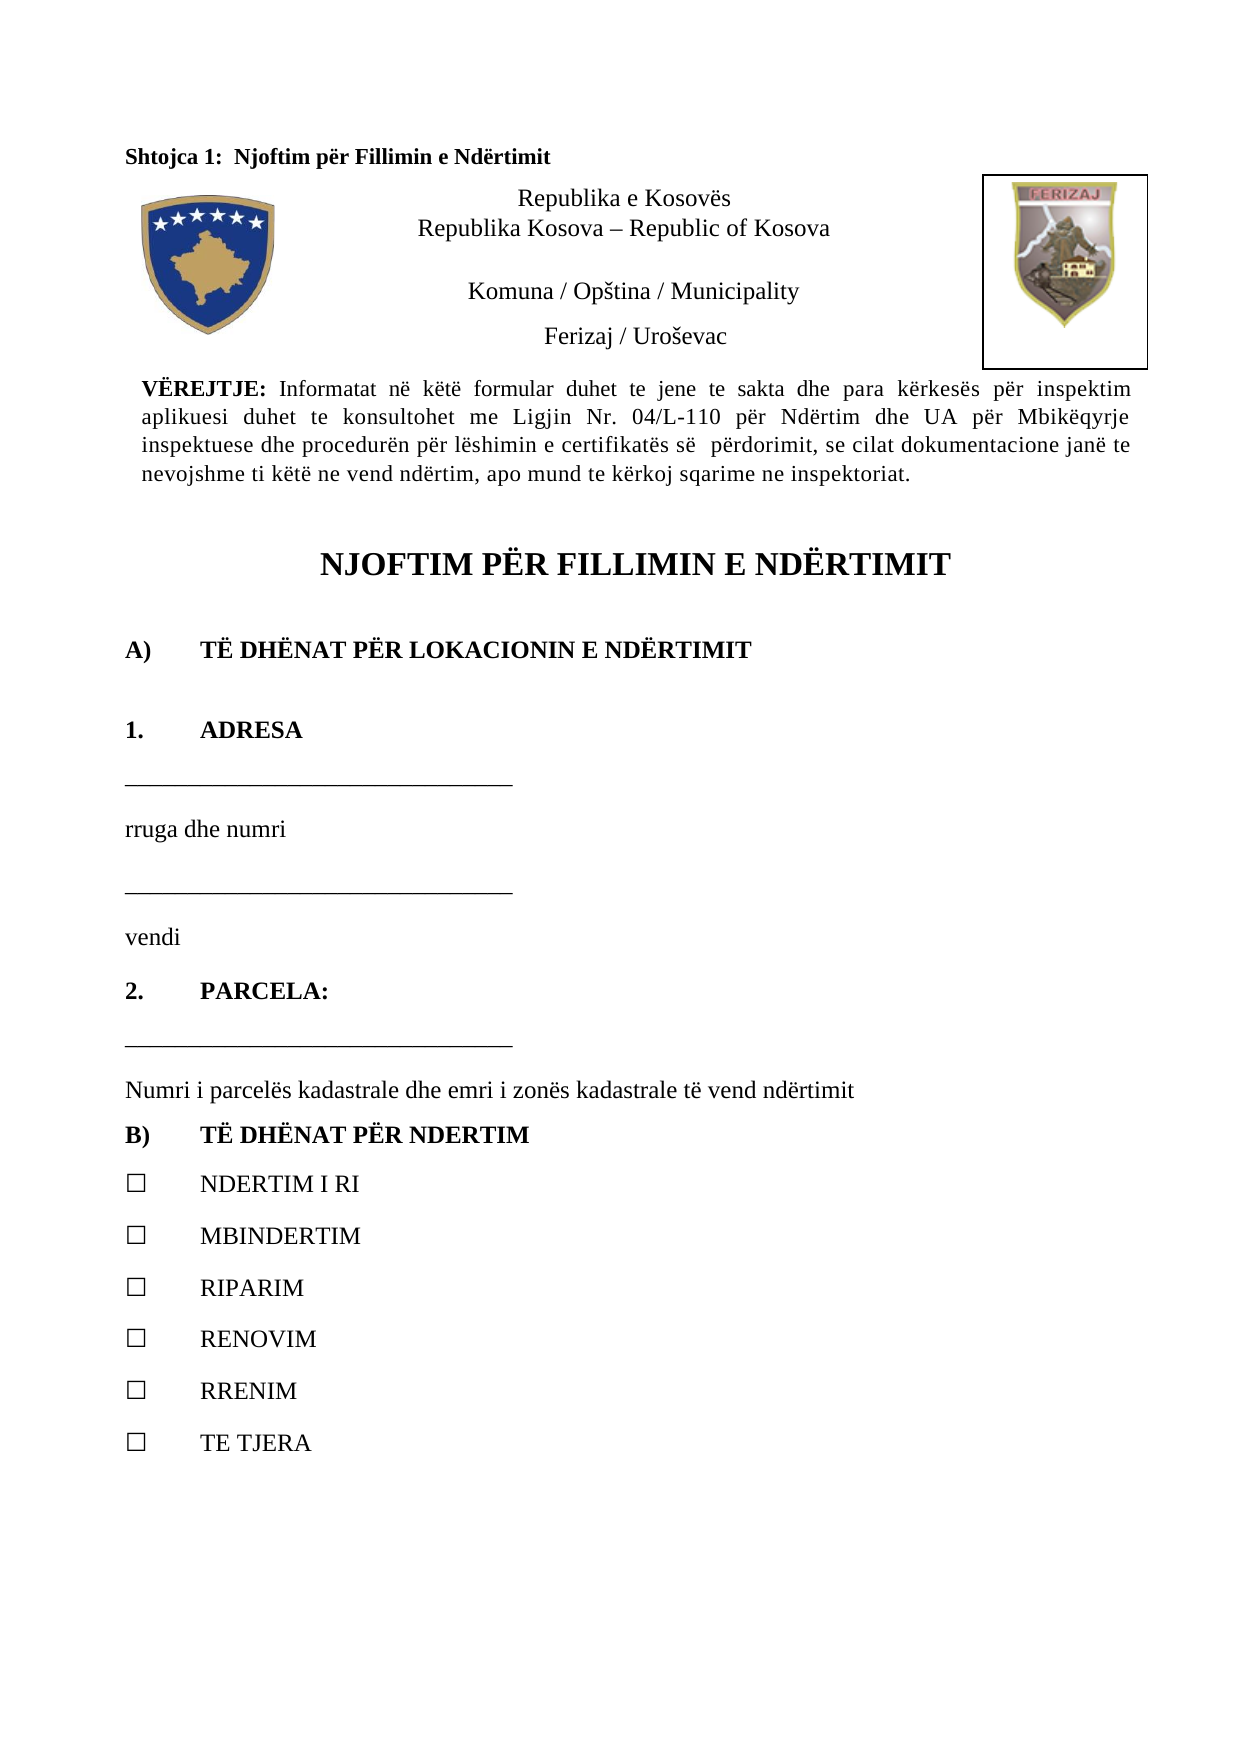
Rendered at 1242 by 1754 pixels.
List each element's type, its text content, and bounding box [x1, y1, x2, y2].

list NDERTIM I RI [125, 1166, 1146, 1200]
picture [141, 195, 275, 335]
text VËREJTJE: Informatat në këtë formular duhet te jene te sakta dhe para kërkesës për inspektim aplikuesi duhet te konsultohet me Ligjin Nr. 04/L-110 për Ndërtim dhe UA për Mbikëqyrje inspektuese dhe procedurën për lëshimin e certifikatës së përdorimit, se cilat dokumentacione janë te nevojshme ti këtë ne vend ndërtim, apo mund te kërkoj sqarime ne inspektoriat. [141, 375, 1132, 486]
picture [1007, 182, 1123, 328]
list ADRESA [125, 715, 1146, 743]
list RENOVIM [125, 1321, 1146, 1355]
list RRENIM [125, 1373, 1146, 1407]
text NJOFTIM PËR FILLIMIN E NDËRTIMIT [125, 544, 1146, 582]
text А) TË DHËNAT PËR LOKACIONIN E NDËRTIMIT [125, 635, 1146, 663]
text B) TË DHËNAT PËR NDERTIM [125, 1121, 1146, 1149]
text vendi [125, 922, 1146, 951]
list TE TJERA [125, 1424, 1146, 1458]
list MBINDERTIM [125, 1218, 1146, 1252]
list RIPARIM [125, 1269, 1146, 1303]
text Shtojca 1: Njoftim për Fillimin e Ndërtimit [125, 143, 1146, 169]
list PARCELA: [125, 976, 1146, 1004]
text rruga dhe numri [125, 814, 1146, 843]
text Numri i parcelës kadastrale dhe emri i zonës kadastrale të vend ndërtimit [125, 1075, 1146, 1104]
